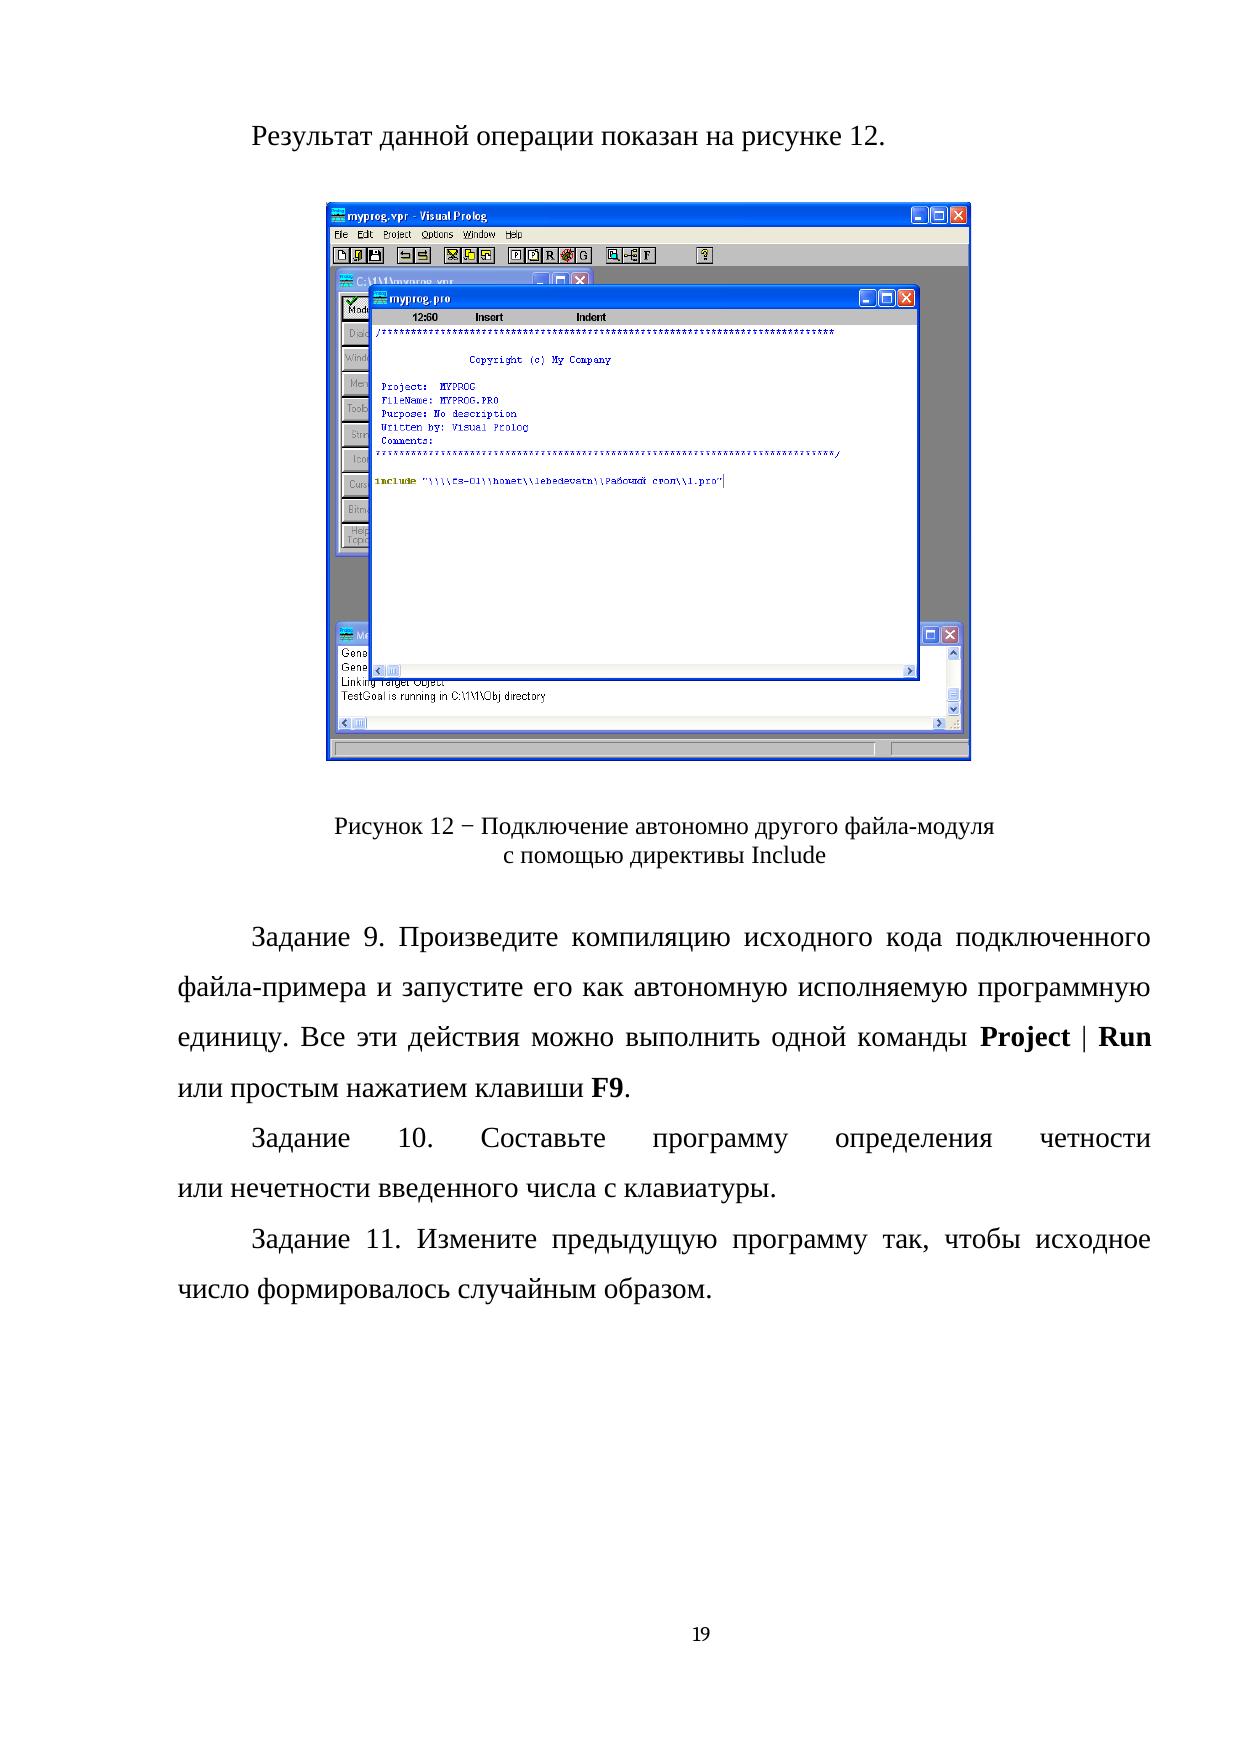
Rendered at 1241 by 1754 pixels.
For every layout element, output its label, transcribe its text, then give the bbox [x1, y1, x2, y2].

picture [326, 202, 972, 761]
list Результат данной операции показан на рисунке 12. [177, 118, 1152, 152]
text Задание 9. Произведите компиляцию исходного кода подключенного файла-примера и запустите его как автономную исполняемую программную единицу. Все эти действия можно выполнить одной команды Project | Run или простым нажатием клавиши F9. [177, 919, 1152, 1103]
text с помощью директивы Include [177, 840, 1152, 868]
text Задание 10. Составьте программу определения четности или нечетности введенного числа с клавиатуры. [177, 1120, 1152, 1204]
text Рисунок 12 − Подключение автономно другого файла-модуля [177, 811, 1152, 840]
text Задание 11. Измените предыдущую программу так, чтобы исходное число формировалось случайным образом. [177, 1221, 1152, 1304]
